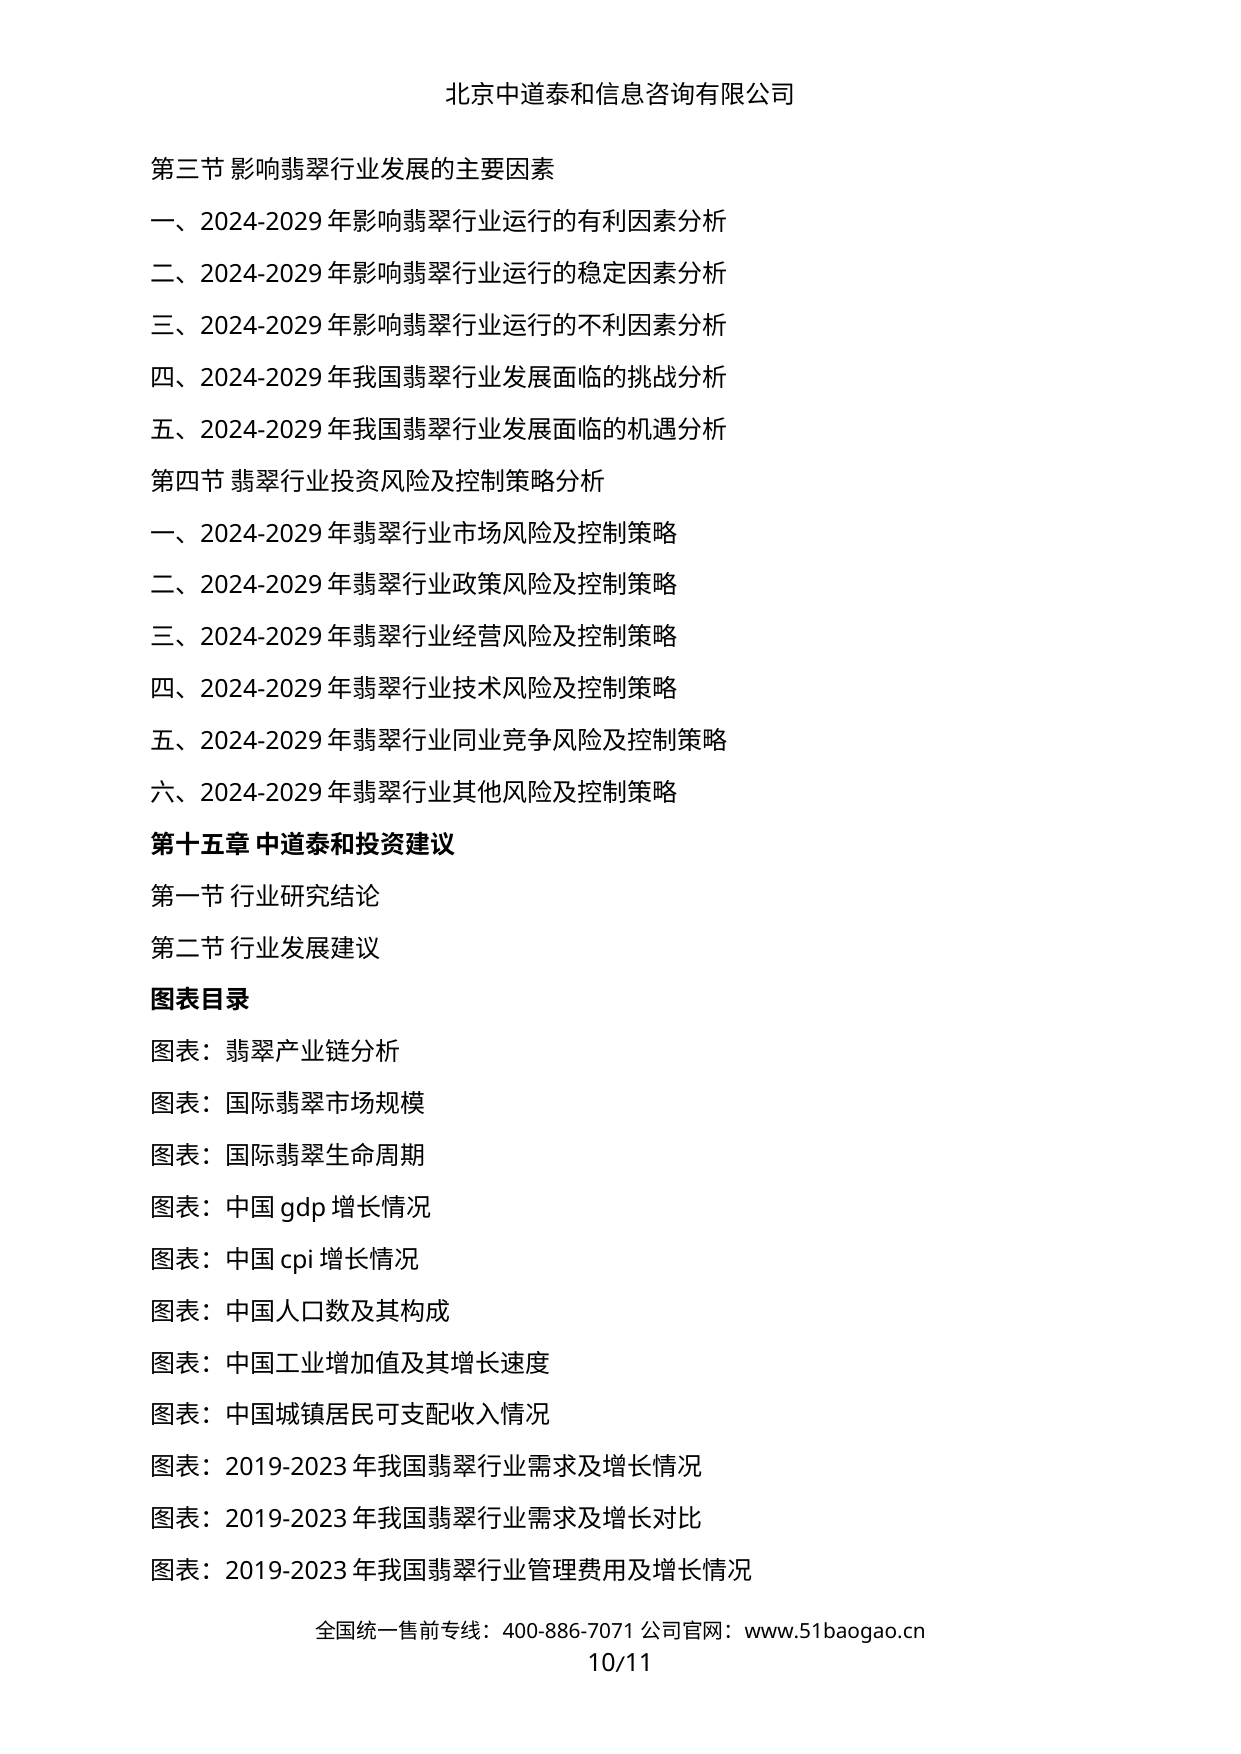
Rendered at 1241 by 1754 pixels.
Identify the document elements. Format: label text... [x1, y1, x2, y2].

text 第四节 翡翠行业投资风险及控制策略分析 [150, 461, 1090, 497]
text 五、2024-2029年我国翡翠行业发展面临的机遇分析 [150, 409, 1090, 446]
text 第三节 影响翡翠行业发展的主要因素 [150, 150, 1090, 186]
text 图表：2019-2023年我国翡翠行业管理费用及增长情况 [150, 1551, 1090, 1587]
text 图表：中国人口数及其构成 [150, 1291, 1090, 1327]
text 图表：中国gdp增长情况 [150, 1187, 1090, 1224]
text 图表：2019-2023年我国翡翠行业需求及增长对比 [150, 1499, 1090, 1535]
text 图表目录 [150, 980, 1090, 1016]
text 二、2024-2029年影响翡翠行业运行的稳定因素分析 [150, 254, 1090, 290]
text 图表：中国工业增加值及其增长速度 [150, 1343, 1090, 1379]
text 一、2024-2029年影响翡翠行业运行的有利因素分析 [150, 202, 1090, 238]
text 五、2024-2029年翡翠行业同业竞争风险及控制策略 [150, 721, 1090, 757]
text 六、2024-2029年翡翠行业其他风险及控制策略 [150, 772, 1090, 809]
text 图表：中国cpi增长情况 [150, 1239, 1090, 1276]
text 第一节 行业研究结论 [150, 876, 1090, 912]
text 图表：国际翡翠生命周期 [150, 1136, 1090, 1172]
text 图表：翡翠产业链分析 [150, 1032, 1090, 1068]
text 图表：中国城镇居民可支配收入情况 [150, 1395, 1090, 1431]
text 四、2024-2029年我国翡翠行业发展面临的挑战分析 [150, 357, 1090, 394]
text 第十五章 中道泰和投资建议 [150, 824, 1090, 861]
text 四、2024-2029年翡翠行业技术风险及控制策略 [150, 669, 1090, 705]
text 三、2024-2029年影响翡翠行业运行的不利因素分析 [150, 306, 1090, 342]
text 一、2024-2029年翡翠行业市场风险及控制策略 [150, 513, 1090, 549]
text 二、2024-2029年翡翠行业政策风险及控制策略 [150, 565, 1090, 601]
text 图表：国际翡翠市场规模 [150, 1084, 1090, 1120]
text 第二节 行业发展建议 [150, 928, 1090, 964]
text 图表：2019-2023年我国翡翠行业需求及增长情况 [150, 1447, 1090, 1483]
text 三、2024-2029年翡翠行业经营风险及控制策略 [150, 617, 1090, 653]
